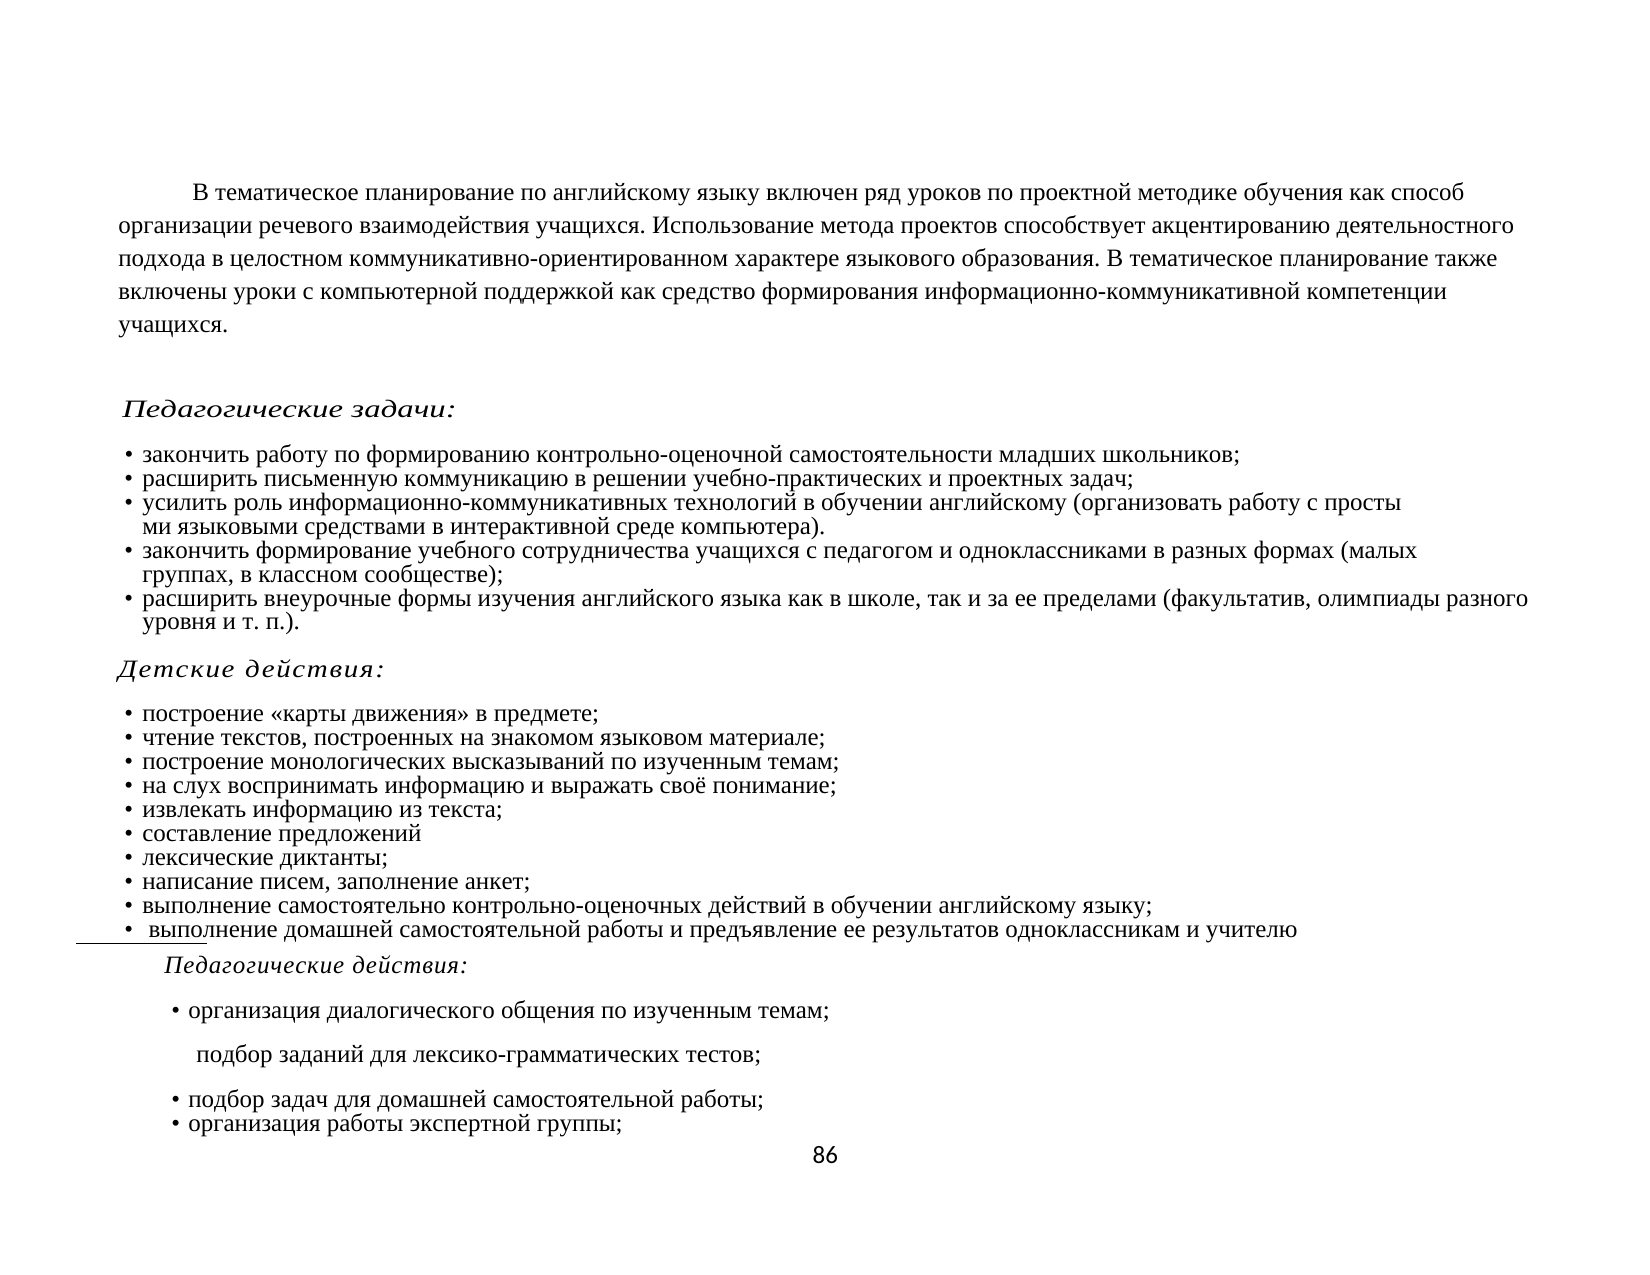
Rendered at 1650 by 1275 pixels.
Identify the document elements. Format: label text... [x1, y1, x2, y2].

list на слух воспринимать информацию и выражать своё понимание; [124, 774, 1532, 798]
list закончить работу по формированию контрольно-оценочной самостоятельности младших школьников; [124, 443, 1532, 467]
list закончить формирование учебного сотрудничества учащихся с педагогом и одноклассниками в разных формах (малых группах, в классном сообществе); [124, 539, 1532, 587]
text подбор заданий для лексико-грамматических тестов; [171, 1044, 1532, 1068]
list выполнение самостоятельно контрольно-оценочных действий в обучении английскому языку; [124, 894, 1532, 918]
text Детские действия: [118, 658, 1532, 682]
text • организация диалогического общения по изученным темам; [171, 999, 1532, 1023]
list расширить письменную коммуникацию в решении учебно-практических и проектных задач; [124, 467, 1532, 491]
list построение монологических высказываний по изученным темам; [124, 751, 1532, 774]
list построение «карты движения» в предмете; [124, 703, 1532, 727]
list выполнение домашней самостоятельной работы и предъявление ее результатов одноклассникам и учителю [124, 918, 1532, 942]
text Педагогические задачи: [122, 398, 1532, 422]
list лексические диктанты; [124, 846, 1532, 870]
list чтение текстов, построенных на знакомом языковом материале; [124, 727, 1532, 751]
list извлекать информацию из текста; [124, 798, 1532, 822]
list написание писем, заполнение анкет; [124, 870, 1532, 894]
list расширить внеурочные формы изучения английского языка как в школе, так и за ее пределами (факультатив, олимпиады разного уровня и т. п.). [124, 587, 1532, 635]
list подбор задач для домашней самостоятельной работы; [171, 1088, 1532, 1112]
text В тематическое планирование по английскому языку включен ряд уроков по проектной методике обучения как способ организации речевого взаимодействия учащихся. Использование метода проектов способствует акцентированию деятельностного подхода в целостном коммуникативно-ориентированном характере языкового образования. В тематическое планирование также включены уроки с компьютерной поддержкой как средство формирования информационно-коммуникативной компетенции учащихся. [118, 177, 1532, 338]
list составление предложений [124, 822, 1532, 846]
list организация работы экспертной группы; [171, 1112, 1532, 1136]
text Педагогические действия: [164, 954, 1532, 978]
list усилить роль информационно-коммуникативных технологий в обучении английскому (организовать работу с просты ми языковыми средствами в интерактивной среде компьютера). [124, 491, 1532, 539]
